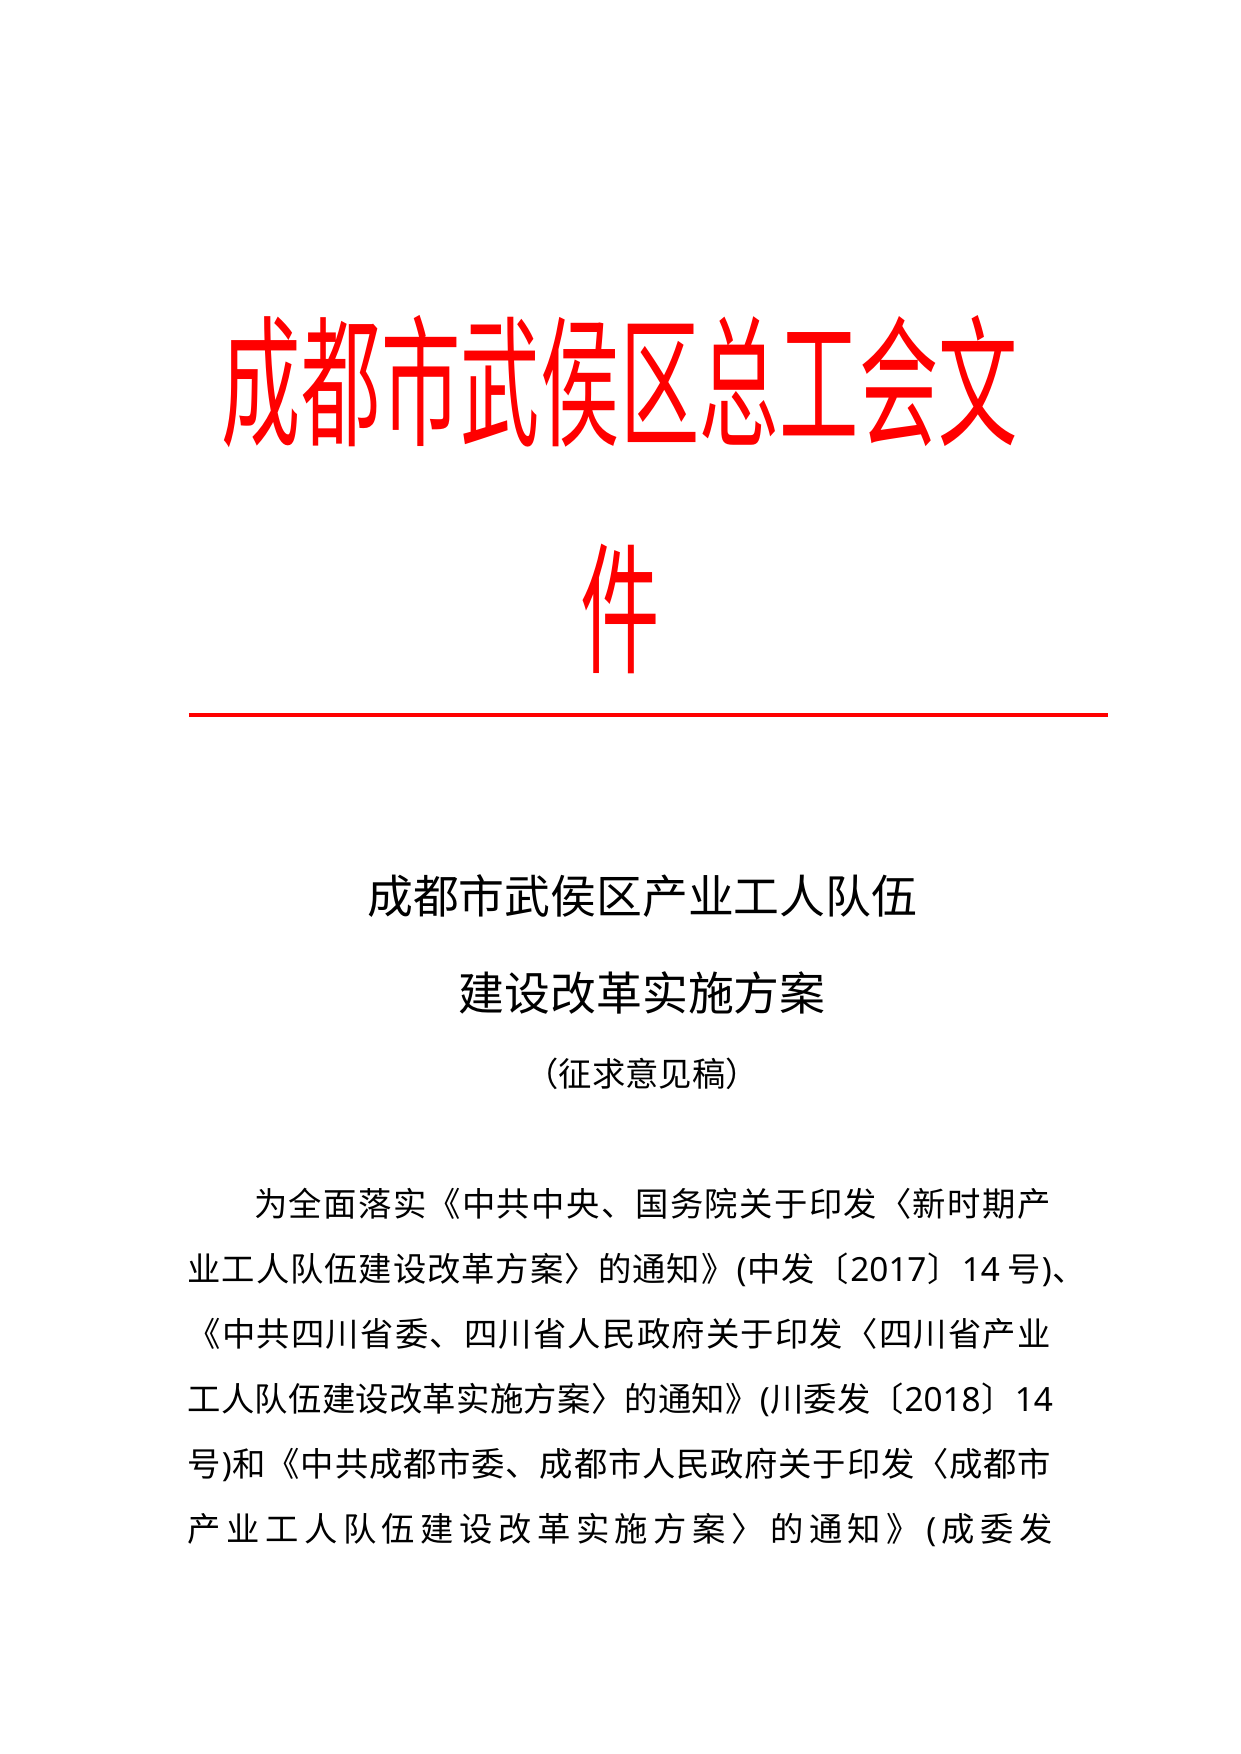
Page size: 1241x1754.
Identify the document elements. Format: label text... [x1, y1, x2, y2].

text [187, 1169, 1053, 1559]
text 建设改革实施方案 [187, 942, 1053, 1039]
text （征求意见稿） [187, 1039, 1053, 1104]
text 成都市武侯区总工会文件 [187, 259, 1053, 714]
text 成都市武侯区产业工人队伍 [187, 844, 1053, 942]
